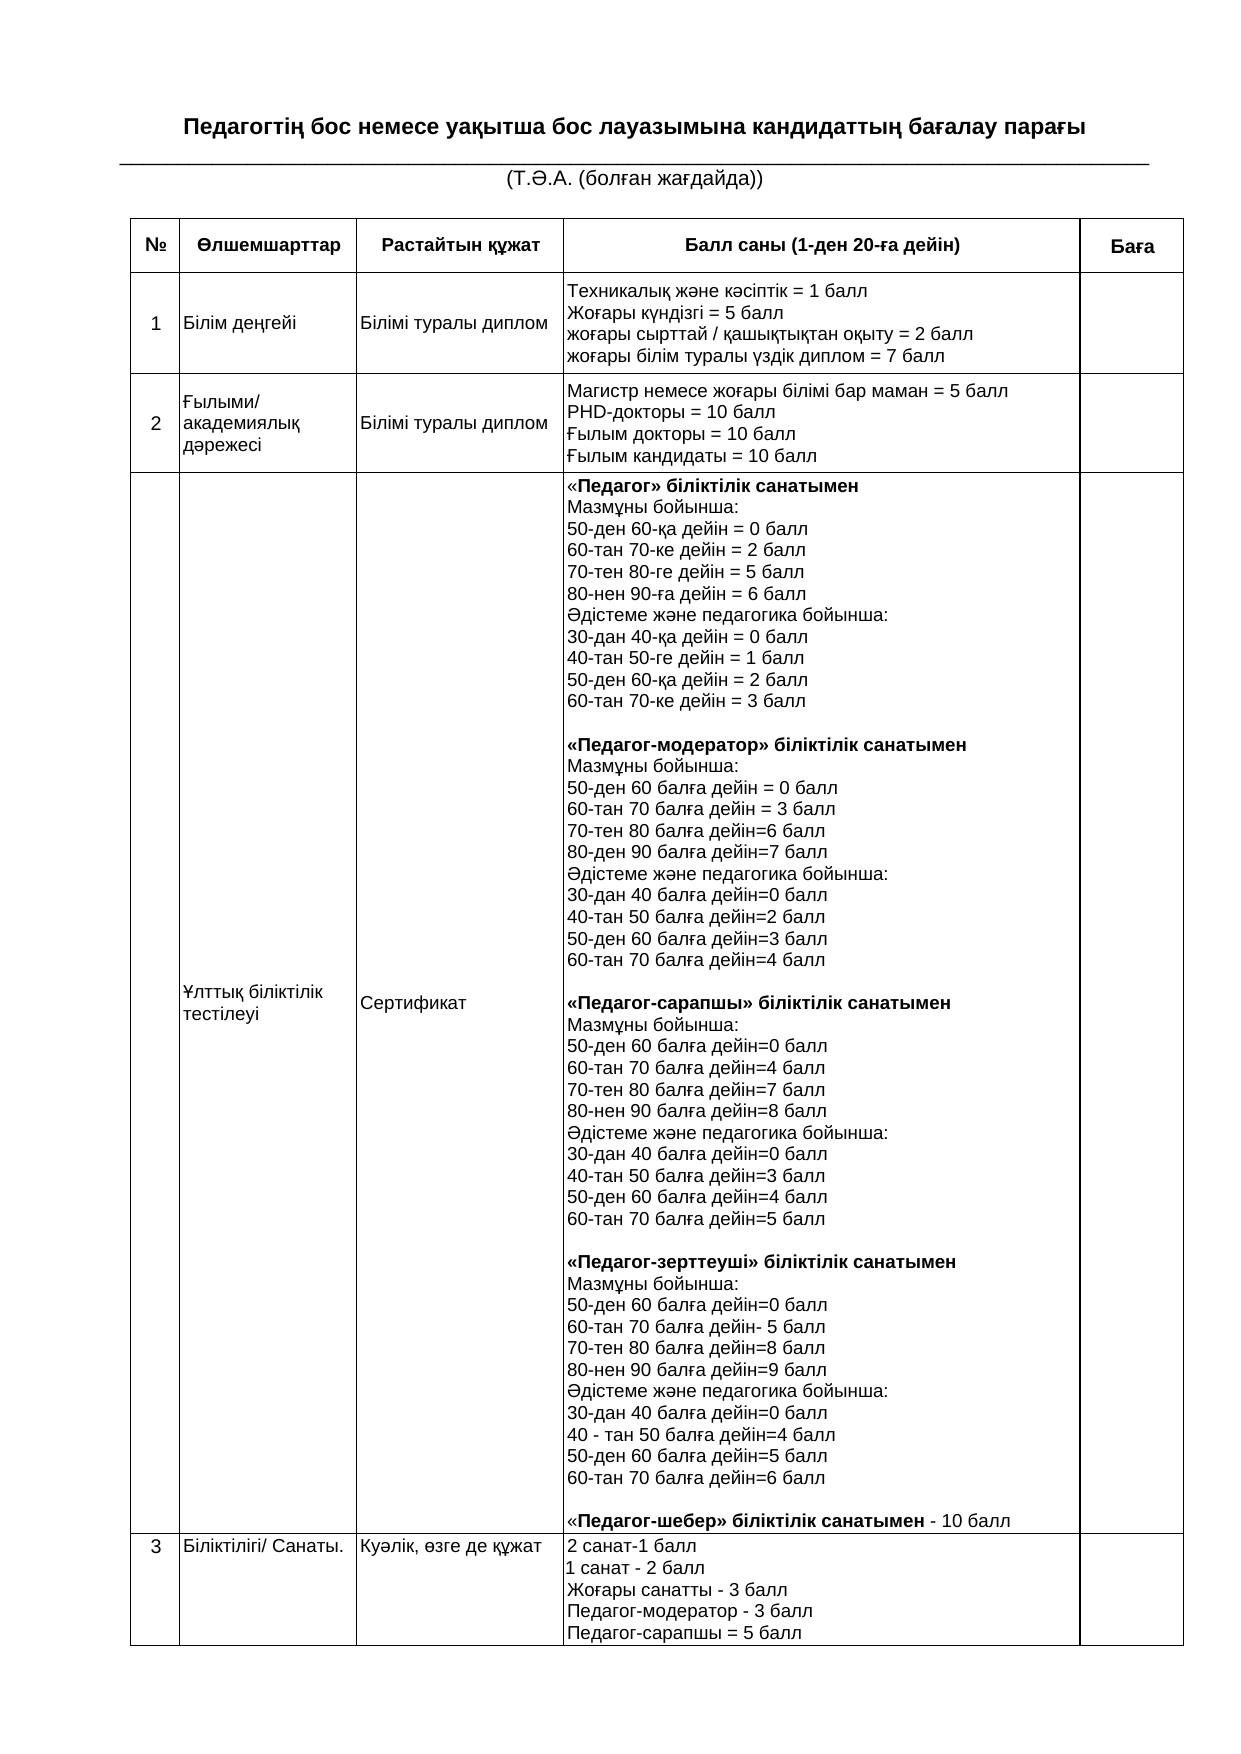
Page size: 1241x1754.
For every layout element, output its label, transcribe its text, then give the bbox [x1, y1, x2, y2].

table_header Растайтын құжат [357, 219, 563, 272]
table_cell [1081, 473, 1183, 1533]
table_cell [564, 1534, 1079, 1645]
table_cell «Педагог» біліктілік санатымен Мазмұны бойынша: 50-ден 60-қа дейін = 0 балл 60-тан 70-ке дейін = 2 балл 70-тен 80-ге дейін = 5 балл 80-нен 90-ға дейін = 6 балл Әдістеме және педагогика бойынша: 30-дан 40-қа дейін = 0 балл 40-тан 50-ге дейін = 1 балл 50-ден 60-қа дейін = 2 балл 60-тан 70-ке дейін = 3 балл «Педагог-модератор» біліктілік санатымен Мазмұны бойынша: 50-ден 60 балға дейін = 0 балл 60-тан 70 балға дейін = 3 балл 70-тен 80 балға дейін=6 балл 80-ден 90 балға дейін=7 балл Әдістеме және педагогика бойынша: 30-дан 40 балға дейін=0 балл 40-тан 50 балға дейін=2 балл 50-ден 60 балға дейін=3 балл 60-тан 70 балға дейін=4 балл «Педагог-сарапшы» біліктілік санатымен Мазмұны бойынша: 50-ден 60 балға дейін=0 балл 60-тан 70 балға дейін=4 балл 70-тен 80 балға дейін=7 балл 80-нен 90 балға дейін=8 балл Әдістеме және педагогика бойынша: 30-дан 40 балға дейін=0 балл 40-тан 50 балға дейін=3 балл 50-ден 60 балға дейін=4 балл 60-тан 70 балға дейін=5 балл «Педагог-зерттеуші» біліктілік санатымен Мазмұны бойынша: 50-ден 60 балға дейін=0 балл 60-тан 70 балға дейін- 5 балл 70-тен 80 балға дейін=8 балл 80-нен 90 балға дейін=9 балл Әдістеме және педагогика бойынша: 30-дан 40 балға дейін=0 балл 40 - тан 50 балға дейін=4 балл 50-ден 60 балға дейін=5 балл 60-тан 70 балға дейін=6 балл «Педагог-шебер» біліктілік санатымен - 10 балл [564, 473, 1079, 1533]
table_header № [131, 219, 179, 272]
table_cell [357, 1534, 563, 1645]
text (Т.Ә.А. (болған жағдайда)) [118, 166, 1152, 190]
table_cell [131, 473, 179, 1533]
table_header Балл саны (1-ден 20-ға дейін) [564, 219, 1079, 272]
table_cell Білім деңгейі [180, 273, 356, 373]
table_cell 2 [131, 374, 179, 472]
table_cell Техникалық және кәсіптік = 1 балл Жоғары күндізгі = 5 балл жоғары сырттай / қашықтықтан оқыту = 2 балл жоғары білім туралы үздік диплом = 7 балл [564, 273, 1079, 373]
table_cell Білімі туралы диплом [357, 273, 563, 373]
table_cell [180, 1534, 356, 1645]
table_cell 1 [131, 273, 179, 373]
table_header Баға [1081, 219, 1183, 272]
table_cell Ұлттық біліктілік тестілеуі [180, 473, 356, 1533]
table_cell Магистр немесе жоғары білімі бар маман = 5 балл PHD-докторы = 10 балл Ғылым докторы = 10 балл Ғылым кандидаты = 10 балл [564, 374, 1079, 472]
table_cell Ғылыми/ академиялық дәрежесі [180, 374, 356, 472]
table_cell [1081, 273, 1183, 373]
table_cell 3 [131, 1534, 179, 1645]
table_cell [1081, 374, 1183, 472]
table_cell Сертификат [357, 473, 563, 1533]
table_cell Білімі туралы диплом [357, 374, 563, 472]
table_header Өлшемшарттар [180, 219, 356, 272]
table_cell [1081, 1534, 1183, 1645]
text Педагогтің бос немесе уақытша бос лауазымына кандидаттың бағалау парағы _________________________________________________________________________________________ [118, 113, 1152, 166]
